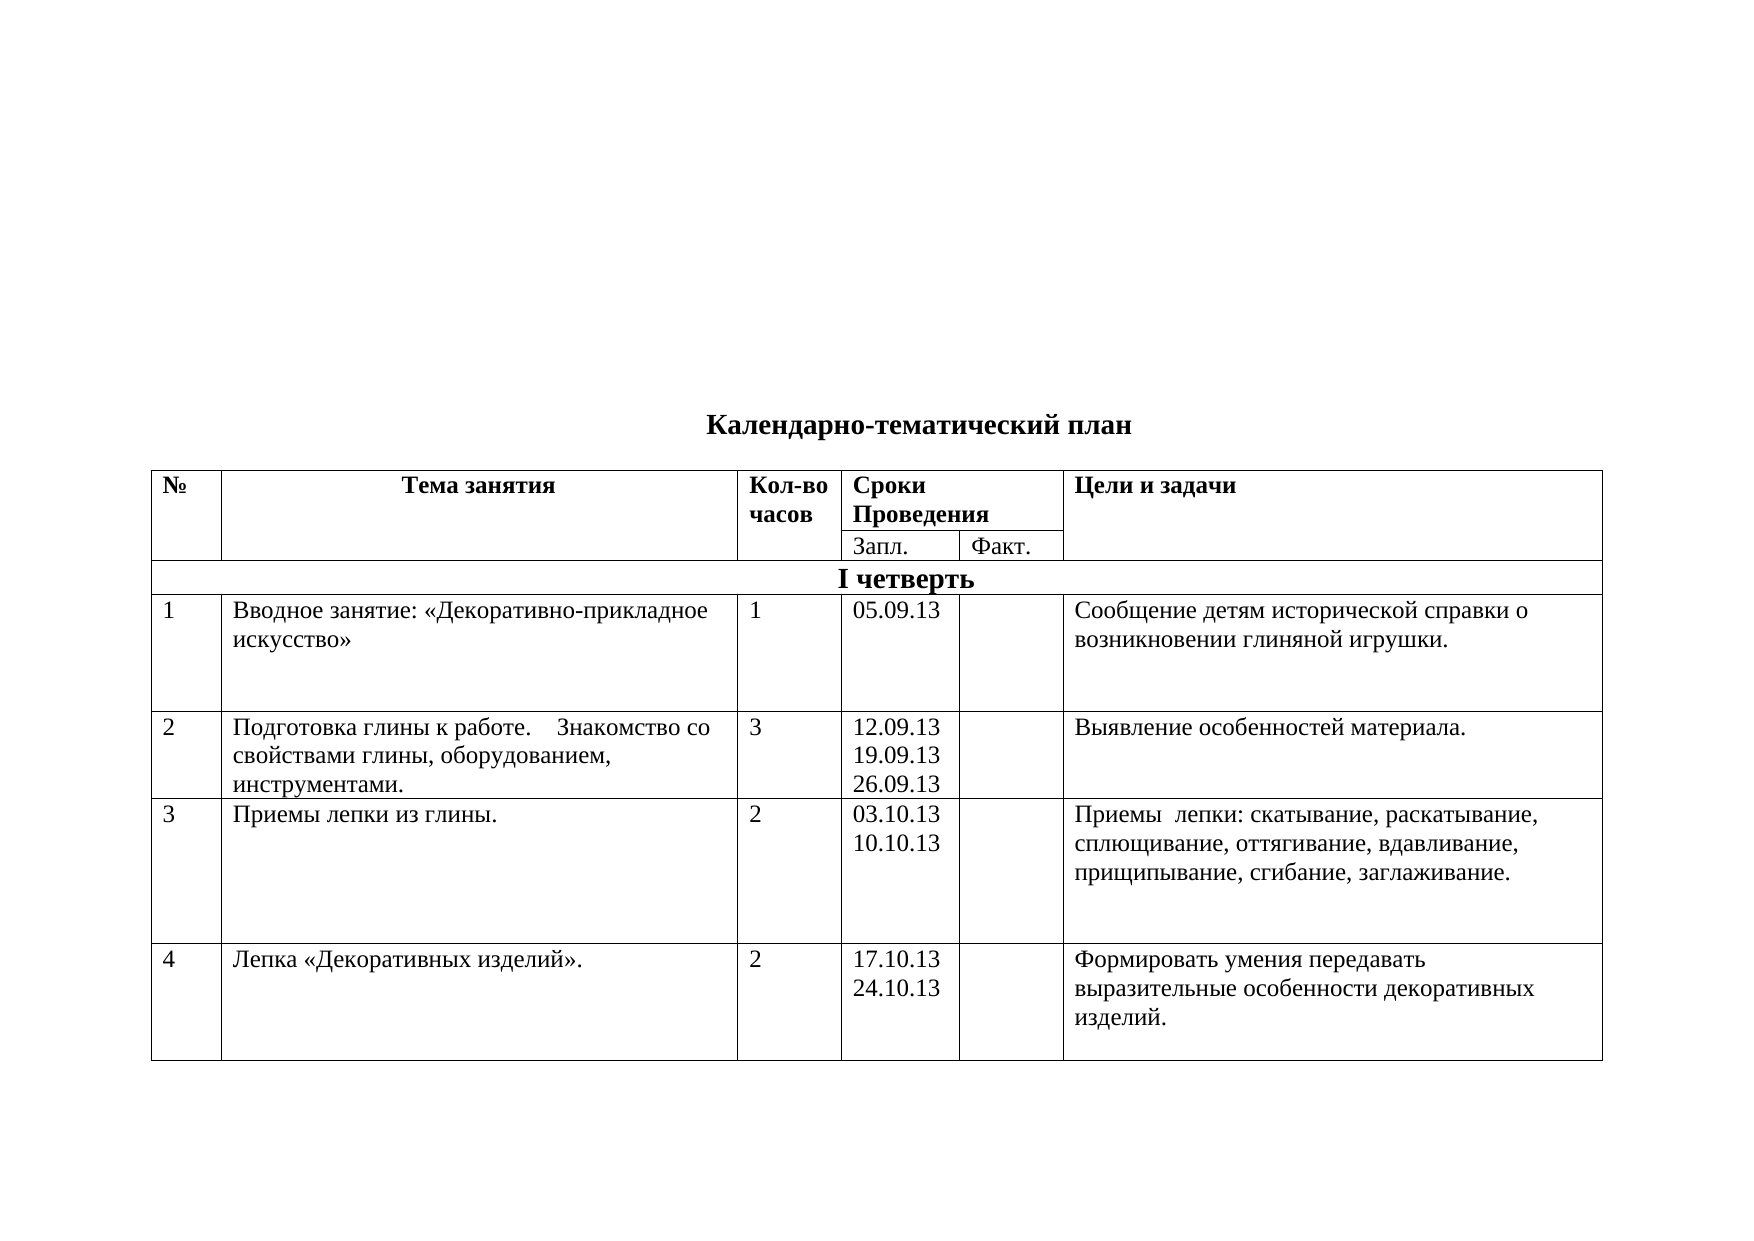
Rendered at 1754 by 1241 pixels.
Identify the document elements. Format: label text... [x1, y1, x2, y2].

table_cell 17.10.1324.10.13 [842, 944, 959, 1060]
table_cell Подготовка глины к работе. Знакомство со свойствами глины, оборудованием, инструментами. [222, 712, 737, 798]
table_cell I четверть [152, 561, 1602, 594]
table_header Цели и задачи [1064, 471, 1602, 560]
table_header Кол-во часов [738, 471, 841, 560]
table_header Тема занятия [222, 471, 737, 560]
table_cell 3 [738, 712, 841, 798]
table_cell 4 [152, 944, 221, 1060]
table_cell [960, 944, 1063, 1060]
table_header № [152, 471, 221, 560]
table_cell 12.09.1319.09.1326.09.13 [842, 712, 959, 798]
table_cell 2 [738, 944, 841, 1060]
table_cell 05.09.13 [842, 595, 959, 711]
table_cell 2 [738, 799, 841, 943]
table_cell Вводное занятие: «Декоративно-прикладное искусство» [222, 595, 737, 711]
table_cell 2 [152, 712, 221, 798]
table_cell Сообщение детям исторической справки о возникновении глиняной игрушки. [1064, 595, 1602, 711]
table_cell Выявление особенностей материала. [1064, 712, 1602, 798]
table_cell [960, 799, 1063, 943]
table_cell [960, 595, 1063, 711]
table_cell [1064, 944, 1602, 1060]
table_cell Запл. [842, 531, 959, 560]
table_cell 1 [738, 595, 841, 711]
table_cell Приемы лепки: скатывание, раскатывание, сплющивание, оттягивание, вдавливание, прищипывание, сгибание, заглаживание. [1064, 799, 1602, 943]
table_cell Приемы лепки из глины. [222, 799, 737, 943]
table_cell 03.10.1310.10.13 [842, 799, 959, 943]
table_cell 1 [152, 595, 221, 711]
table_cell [222, 944, 737, 1060]
table_cell [960, 712, 1063, 798]
text Календарно-тематический план [162, 407, 1636, 440]
table_header Сроки Проведения [842, 471, 1063, 530]
table_cell Факт. [960, 531, 1063, 560]
table_cell 3 [152, 799, 221, 943]
